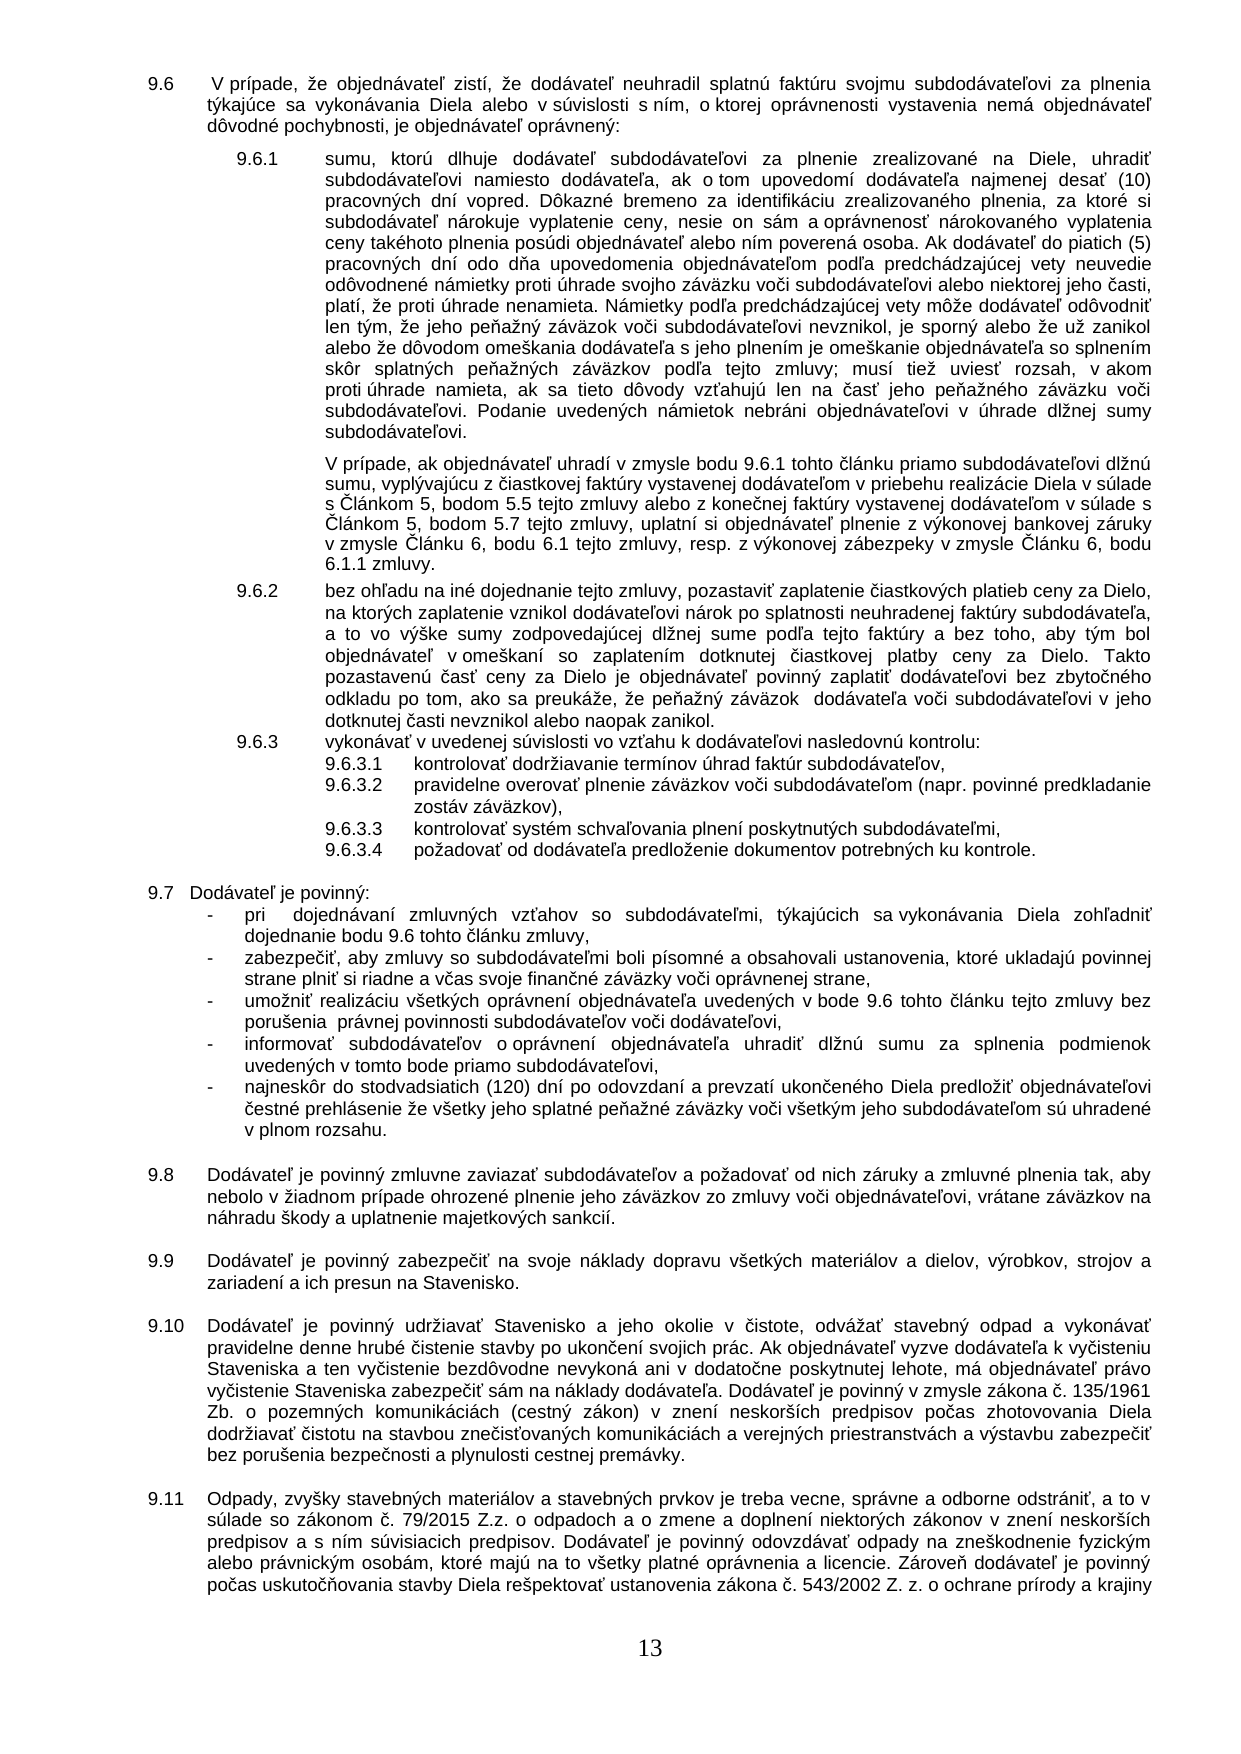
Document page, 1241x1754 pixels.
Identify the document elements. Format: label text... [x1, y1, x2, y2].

text 9.6.3.3 kontrolovať systém schvaľovania plnení poskytnutých subdodávateľmi, [325, 817, 1152, 839]
list Dodávateľ je povinný zabezpečiť na svoje náklady dopravu všetkých materiálov a dielov, výrobkov, strojov a zariadení a ich presun na Stavenisko. [148, 1250, 1152, 1293]
text 9.7 Dodávateľ je povinný: [148, 882, 1152, 903]
text V prípade, ak objednávateľ uhradí v zmysle bodu 9.6.1 tohto článku priamo subdodávateľovi dlžnú sumu, vyplývajúcu z čiastkovej faktúry vystavenej dodávateľom v priebehu realizácie Diela v súlade s Článkom 5, bodom 5.5 tejto zmluvy alebo z konečnej faktúry vystavenej dodávateľom v súlade s Článkom 5, bodom 5.7 tejto zmluvy, uplatní si objednávateľ plnenie z výkonovej bankovej záruky v zmysle Článku 6, bodu 6.1 tejto zmluvy, resp. z výkonovej zábezpeky v zmysle Článku 6, bodu 6.1.1 zmluvy. [325, 454, 1152, 574]
text 9.6.1 sumu, ktorú dlhuje dodávateľ subdodávateľovi za plnenie zrealizované na Diele, uhradiť subdodávateľovi namiesto dodávateľa, ak o tom upovedomí dodávateľa najmenej desať (10) pracovných dní vopred. Dôkazné bremeno za identifikáciu zrealizovaného plnenia, za ktoré si subdodávateľ nárokuje vyplatenie ceny, nesie on sám a oprávnenosť nárokovaného vyplatenia ceny takéhoto plnenia posúdi objednávateľ alebo ním poverená osoba. Ak dodávateľ do piatich (5) pracovných dní odo dňa upovedomenia objednávateľom podľa predchádzajúcej vety neuvedie odôvodnené námietky proti úhrade svojho záväzku voči subdodávateľovi alebo niektorej jeho časti, platí, že proti úhrade nenamieta. Námietky podľa predchádzajúcej vety môže dodávateľ odôvodniť len tým, že jeho peňažný záväzok voči subdodávateľovi nevznikol, je sporný alebo že už zanikol alebo že dôvodom omeškania dodávateľa s jeho plnením je omeškanie objednávateľa so splnením skôr splatných peňažných záväzkov podľa tejto zmluvy; musí tiež uviesť rozsah, v akom proti úhrade namieta, ak sa tieto dôvody vzťahujú len na časť jeho peňažného záväzku voči subdodávateľovi. Podanie uvedených námietok nebráni objednávateľovi v úhrade dlžnej sumy subdodávateľovi. [236, 149, 1152, 442]
text 9.6.3.4 požadovať od dodávateľa predloženie dokumentov potrebných ku kontrole. [325, 839, 1152, 860]
text 9.6.3 vykonávať v uvedenej súvislosti vo vzťahu k dodávateľovi nasledovnú kontrolu: [236, 731, 1152, 753]
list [148, 1487, 1152, 1595]
list Dodávateľ je povinný zmluvne zaviazať subdodávateľov a požadovať od nich záruky a zmluvné plnenia tak, aby nebolo v žiadnom prípade ohrozené plnenie jeho záväzkov zo zmluvy voči objednávateľovi, vrátane záväzkov na náhradu škody a uplatnenie majetkových sankcií. [148, 1164, 1152, 1229]
list pri dojednávaní zmluvných vzťahov so subdodávateľmi, týkajúcich sa vykonávania Diela zohľadniť dojednanie bodu 9.6 tohto článku zmluvy, [207, 903, 1152, 947]
list informovať subdodávateľov o oprávnení objednávateľa uhradiť dlžnú sumu za splnenia podmienok uvedených v tomto bode priamo subdodávateľovi, [207, 1033, 1152, 1076]
text 9.6.2 bez ohľadu na iné dojednanie tejto zmluvy, pozastaviť zaplatenie čiastkových platieb ceny za Dielo, na ktorých zaplatenie vznikol dodávateľovi nárok po splatnosti neuhradenej faktúry subdodávateľa, a to vo výške sumy zodpovedajúcej dlžnej sume podľa tejto faktúry a bez toho, aby tým bol objednávateľ v omeškaní so zaplatením dotknutej čiastkovej platby ceny za Dielo. Takto pozastavenú časť ceny za Dielo je objednávateľ povinný zaplatiť dodávateľovi bez zbytočného odkladu po tom, ako sa preukáže, že peňažný záväzok dodávateľa voči subdodávateľovi v jeho dotknutej časti nevznikol alebo naopak zanikol. [236, 580, 1152, 731]
text 9.6.3.1 kontrolovať dodržiavanie termínov úhrad faktúr subdodávateľov, [325, 753, 1152, 774]
list umožniť realizáciu všetkých oprávnení objednávateľa uvedených v bode 9.6 tohto článku tejto zmluvy bez porušenia právnej povinnosti subdodávateľov voči dodávateľovi, [207, 990, 1152, 1033]
text 9.6.3.2 pravidelne overovať plnenie záväzkov voči subdodávateľom (napr. povinné predkladanie zostáv záväzkov), [325, 774, 1152, 817]
list najneskôr do stodvadsiatich (120) dní po odovzdaní a prevzatí ukončeného Diela predložiť objednávateľovi čestné prehlásenie že všetky jeho splatné peňažné záväzky voči všetkým jeho subdodávateľom sú uhradené v plnom rozsahu. [207, 1076, 1152, 1141]
list Dodávateľ je povinný udržiavať Stavenisko a jeho okolie v čistote, odvážať stavebný odpad a vykonávať pravidelne denne hrubé čistenie stavby po ukončení svojich prác. Ak objednávateľ vyzve dodávateľa k vyčisteniu Staveniska a ten vyčistenie bezdôvodne nevykoná ani v dodatočne poskytnutej lehote, má objednávateľ právo vyčistenie Staveniska zabezpečiť sám na náklady dodávateľa. Dodávateľ je povinný v zmysle zákona č. 135/1961 Zb. o pozemných komunikáciách (cestný zákon) v znení neskorších predpisov počas zhotovovania Diela dodržiavať čistotu na stavbou znečisťovaných komunikáciách a verejných priestranstvách a výstavbu zabezpečiť bez porušenia bezpečnosti a plynulosti cestnej premávky. [148, 1315, 1152, 1466]
list zabezpečiť, aby zmluvy so subdodávateľmi boli písomné a obsahovali ustanovenia, ktoré ukladajú povinnej strane plniť si riadne a včas svoje finančné záväzky voči oprávnenej strane, [207, 947, 1152, 990]
text 9.6 V prípade, že objednávateľ zistí, že dodávateľ neuhradil splatnú faktúru svojmu subdodávateľovi za plnenia týkajúce sa vykonávania Diela alebo v súvislosti s ním, o ktorej oprávnenosti vystavenia nemá objednávateľ dôvodné pochybnosti, je objednávateľ oprávnený: [148, 74, 1152, 137]
